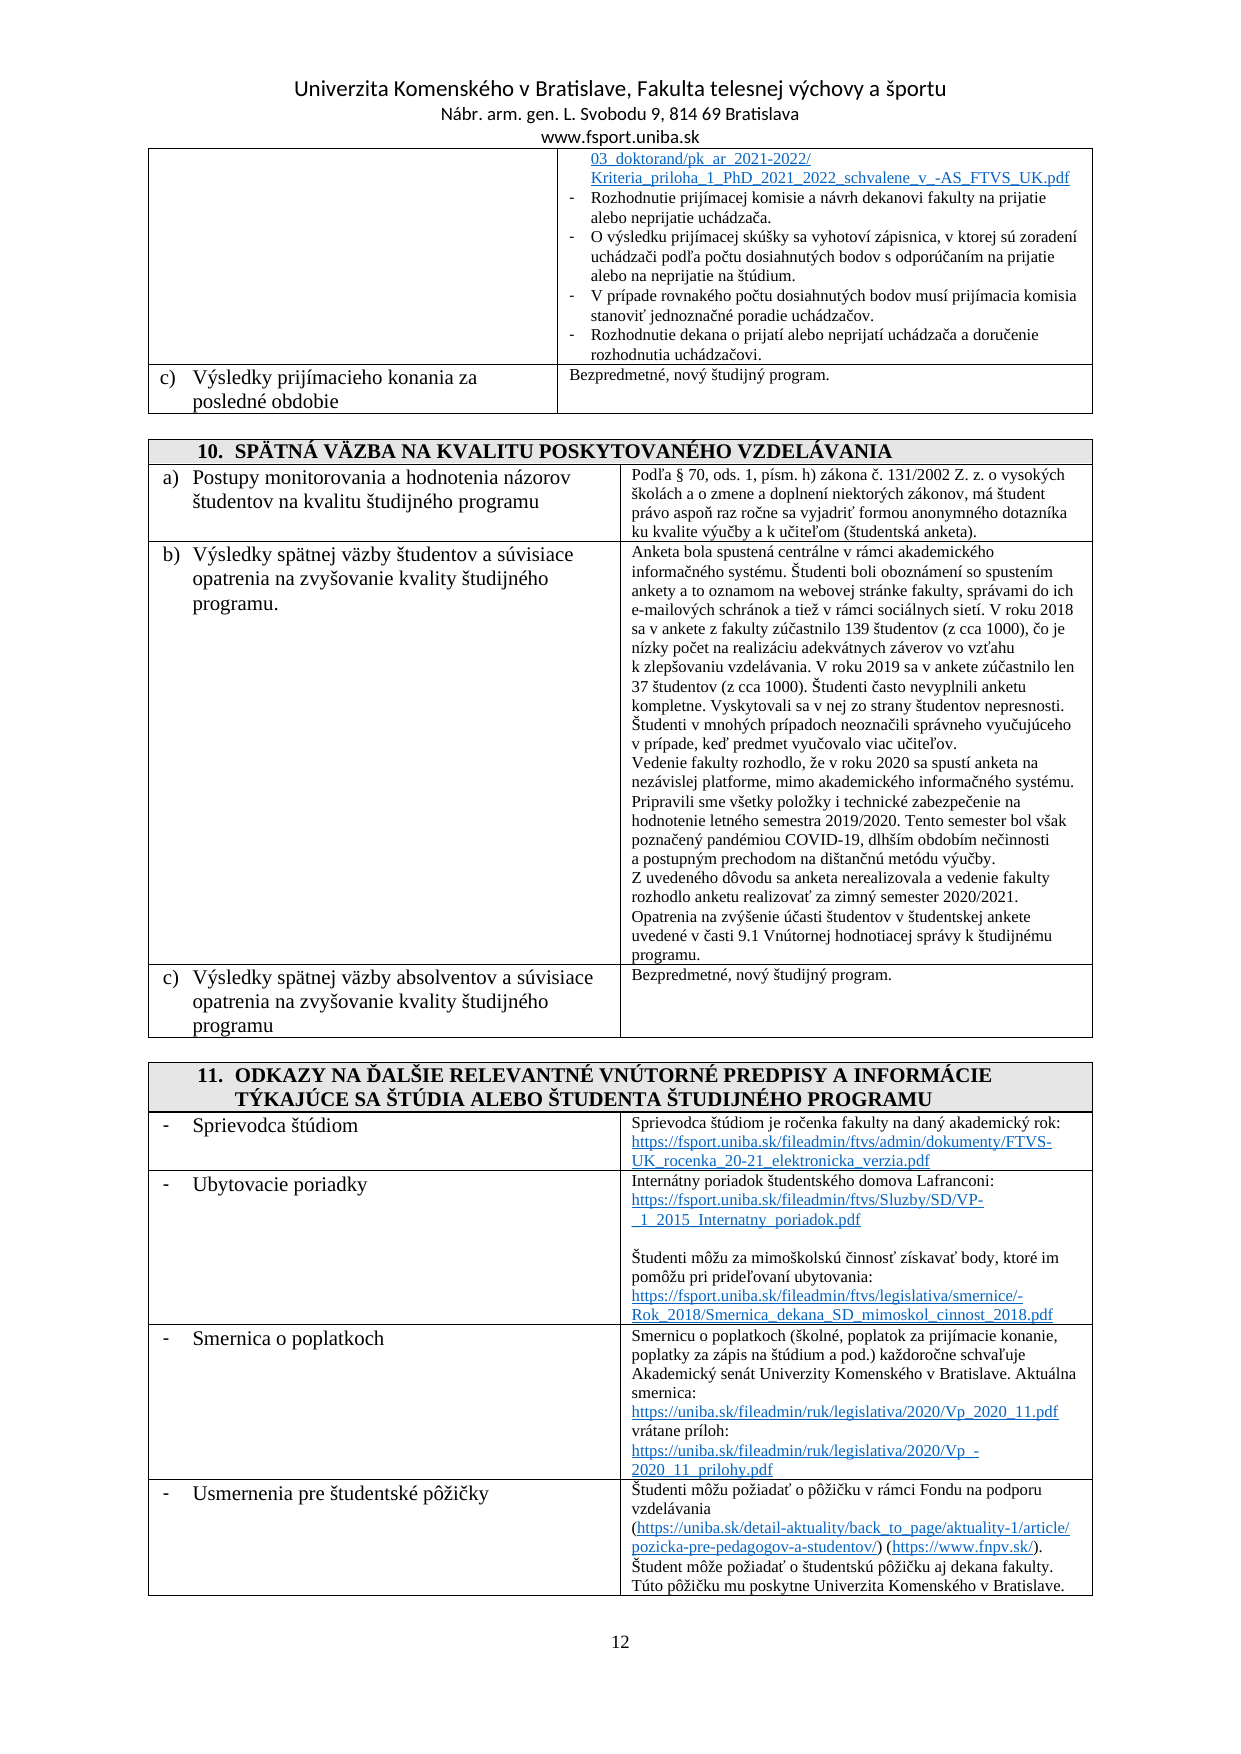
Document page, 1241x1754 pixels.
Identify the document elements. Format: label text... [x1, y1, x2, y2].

table_cell Postupy monitorovania a hodnotenia názorov študentov na kvalitu študijného programu [149, 465, 620, 541]
table_cell Ubytovacie poriadky [149, 1171, 620, 1324]
table_cell Internátny poriadok študentského domova Lafranconi: https://fsport.uniba.sk/fileadmin/ftvs/Sluzby/SD/VP-_1_2015_Internatny_poriadok.pdf Študenti môžu za mimoškolskú činnosť získavať body, ktoré im pomôžu pri prideľovaní ubytovania: https://fsport.uniba.sk/fileadmin/ftvs/legislativa/smernice/-Rok_2018/Smernica_dekana_SD_mimoskol_cinnost_2018.pdf [621, 1171, 1092, 1324]
table_cell Sprievodca štúdiom je ročenka fakulty na daný akademický rok: https://fsport.uniba.sk/fileadmin/ftvs/admin/dokumenty/FTVS-UK_rocenka_20-21_elektronicka_verzia.pdf [621, 1113, 1092, 1170]
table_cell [558, 149, 1092, 364]
table_header SPÄTNÁ VÄZBA NA KVALITU POSKYTOVANÉHO VZDELÁVANIA [149, 440, 1092, 463]
table_cell Bezpredmetné, nový študijný program. [621, 965, 1092, 1037]
table_header ODKAZY NA ĎALŠIE RELEVANTNÉ VNÚTORNÉ PREDPISY A INFORMÁCIE TÝKAJÚCE SA ŠTÚDIA ALEBO ŠTUDENTA ŠTUDIJNÉHO PROGRAMU [149, 1063, 1092, 1111]
table_cell Smernicu o poplatkoch (školné, poplatok za prijímacie konanie, poplatky za zápis na štúdium a pod.) každoročne schvaľuje Akademický senát Univerzity Komenského v Bratislave. Aktuálna smernica: https://uniba.sk/fileadmin/ruk/legislativa/2020/Vp_2020_11.pdf vrátane príloh: https://uniba.sk/fileadmin/ruk/legislativa/2020/Vp_-2020_11_prilohy.pdf [621, 1325, 1092, 1479]
table_cell Výsledky prijímacieho konania za posledné obdobie [149, 365, 557, 413]
table_cell Výsledky spätnej väzby študentov a súvisiace opatrenia na zvyšovanie kvality študijného programu. [149, 542, 620, 964]
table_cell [621, 1480, 1092, 1595]
table_cell Sprievodca štúdiom [149, 1113, 620, 1170]
table_cell Smernica o poplatkoch [149, 1325, 620, 1479]
table_cell Bezpredmetné, nový študijný program. [558, 365, 1092, 413]
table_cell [149, 149, 557, 364]
table_cell Anketa bola spustená centrálne v rámci akademického informačného systému. Študenti boli oboznámení so spustením ankety a to oznamom na webovej stránke fakulty, správami do ich e-mailových schránok a tiež v rámci sociálnych sietí. V roku 2018 sa v ankete z fakulty zúčastnilo 139 študentov (z cca 1000), čo je nízky počet na realizáciu adekvátnych záverov vo vzťahu k zlepšovaniu vzdelávania. V roku 2019 sa v ankete zúčastnilo len 37 študentov (z cca 1000). Študenti často nevyplnili anketu kompletne. Vyskytovali sa v nej zo strany študentov nepresnosti. Študenti v mnohých prípadoch neoznačili správneho vyučujúceho v prípade, keď predmet vyučovalo viac učiteľov. Vedenie fakulty rozhodlo, že v roku 2020 sa spustí anketa na nezávislej platforme, mimo akademického informačného systému. Pripravili sme všetky položky i technické zabezpečenie na hodnotenie letného semestra 2019/2020. Tento semester bol však poznačený pandémiou COVID-19, dlhším obdobím nečinnosti a postupným prechodom na dištančnú metódu výučby. Z uvedeného dôvodu sa anketa nerealizovala a vedenie fakulty rozhodlo anketu realizovať za zimný semester 2020/2021. Opatrenia na zvýšenie účasti študentov v študentskej ankete uvedené v časti 9.1 Vnútornej hodnotiacej správy k študijnému programu. [621, 542, 1092, 964]
table_cell Výsledky spätnej väzby absolventov a súvisiace opatrenia na zvyšovanie kvality študijného programu [149, 965, 620, 1037]
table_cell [149, 1480, 620, 1595]
table_cell Podľa § 70, ods. 1, písm. h) zákona č. 131/2002 Z. z. o vysokých školách a o zmene a doplnení niektorých zákonov, má študent právo aspoň raz ročne sa vyjadriť formou anonymného dotazníka ku kvalite výučby a k učiteľom (študentská anketa). [621, 465, 1092, 541]
